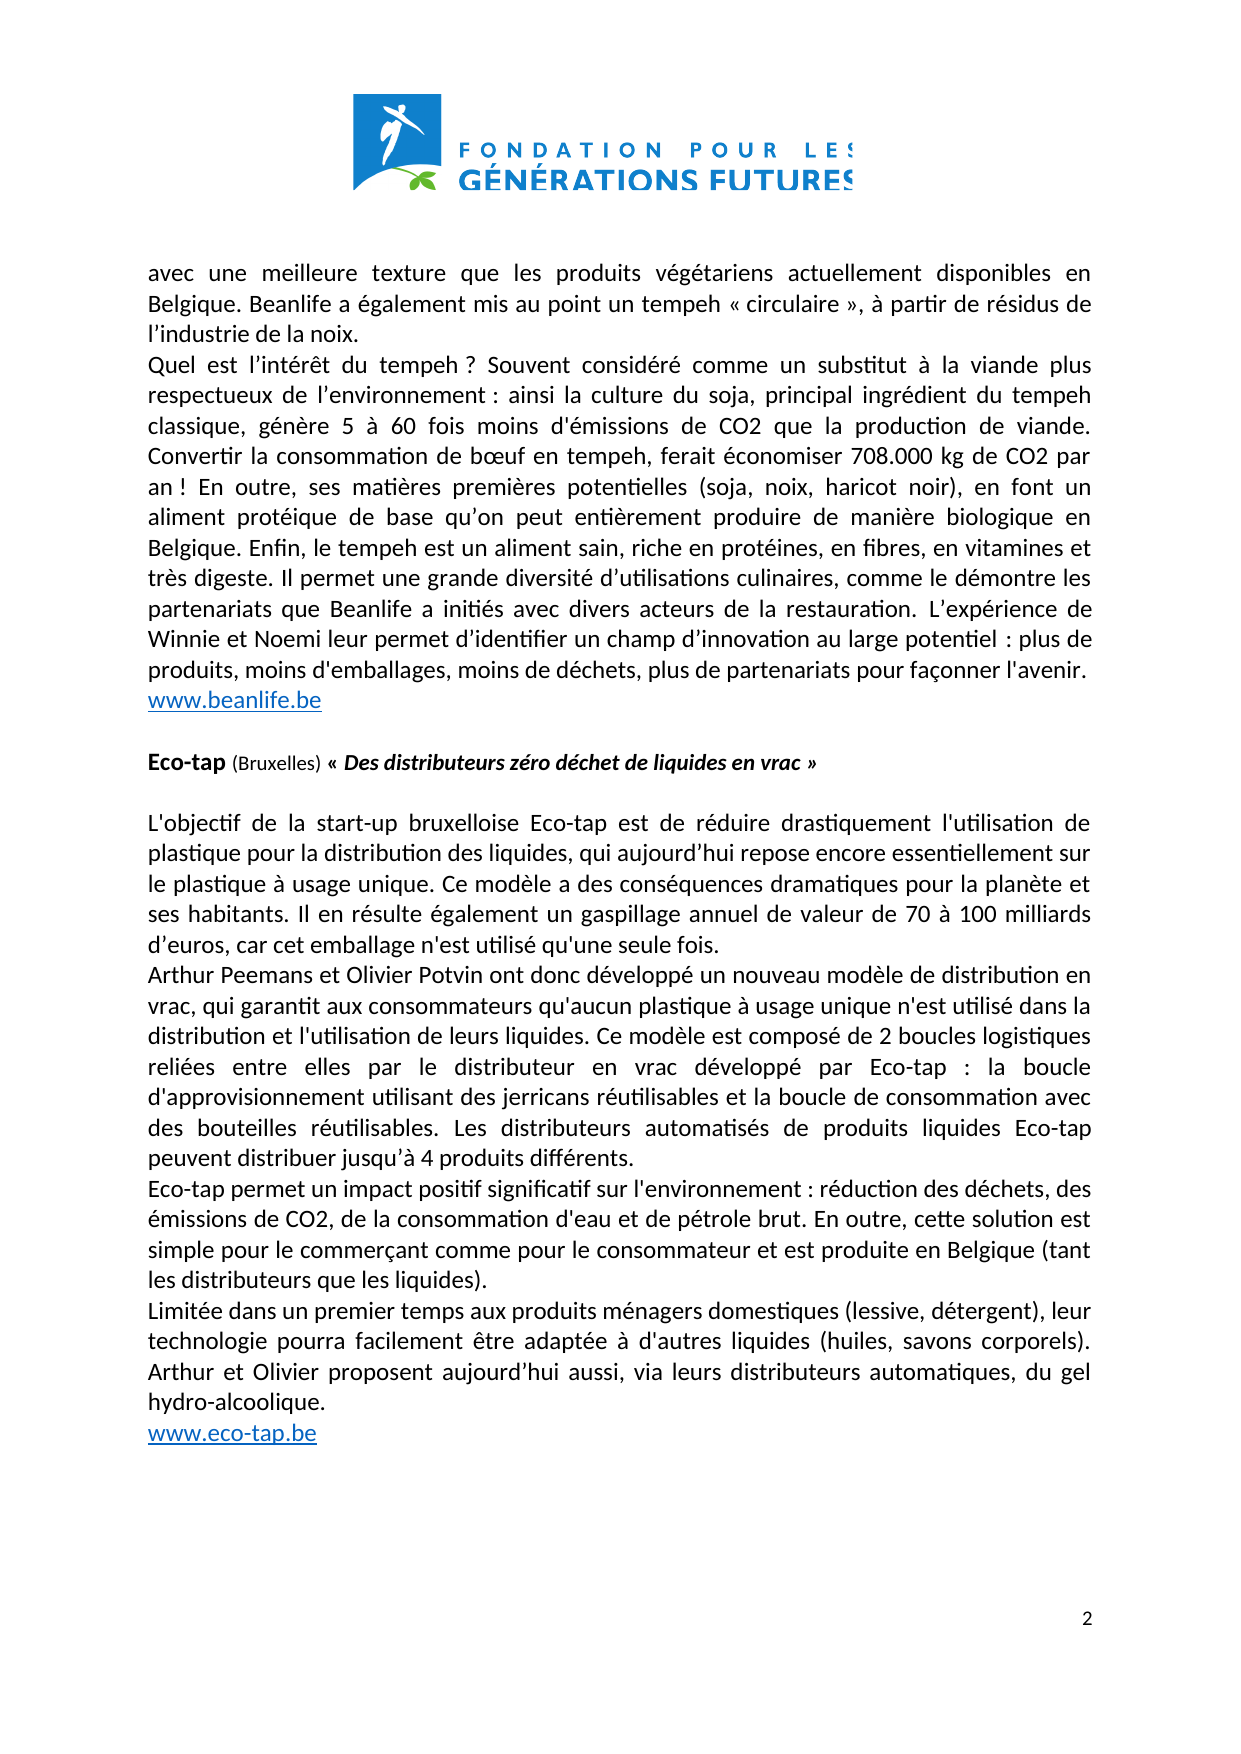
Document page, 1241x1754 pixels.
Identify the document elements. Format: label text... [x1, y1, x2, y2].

text Eco-tap (Bruxelles) « Des distributeurs zéro déchet de liquides en vrac » [148, 746, 1092, 776]
picture [352, 94, 853, 191]
text Eco-tap permet un impact positif significatif sur l'environnement : réduction des déchets, des émissions de CO2, de la consommation d'eau et de pétrole brut. En outre, cette solution est simple pour le commerçant comme pour le consommateur et est produite en Belgique (tant les distributeurs que les liquides). [148, 1173, 1092, 1295]
text Limitée dans un premier temps aux produits ménagers domestiques (lessive, détergent), leur technologie pourra facilement être adaptée à d'autres liquides (huiles, savons corporels). Arthur et Olivier proposent aujourd’hui aussi, via leurs distributeurs automatiques, du gel hydro-alcoolique. [148, 1295, 1092, 1417]
text L'objectif de la start-up bruxelloise Eco-tap est de réduire drastiquement l'utilisation de plastique pour la distribution des liquides, qui aujourd’hui repose encore essentiellement sur le plastique à usage unique. Ce modèle a des conséquences dramatiques pour la planète et ses habitants. Il en résulte également un gaspillage annuel de valeur de 70 à 100 milliards d’euros, car cet emballage n'est utilisé qu'une seule fois. [148, 807, 1092, 959]
text www.beanlife.be [148, 684, 1092, 715]
text Arthur Peemans et Olivier Potvin ont donc développé un nouveau modèle de distribution en vrac, qui garantit aux consommateurs qu'aucun plastique à usage unique n'est utilisé dans la distribution et l'utilisation de leurs liquides. Ce modèle est composé de 2 boucles logistiques reliées entre elles par le distributeur en vrac développé par Eco-tap : la boucle d'approvisionnement utilisant des jerricans réutilisables et la boucle de consommation avec des bouteilles réutilisables. Les distributeurs automatisés de produits liquides Eco-tap peuvent distribuer jusqu’à 4 produits différents. [148, 959, 1092, 1173]
text www.eco-tap.be [148, 1417, 1092, 1448]
text Quel est l’intérêt du tempeh ? Souvent considéré comme un substitut à la viande plus respectueux de l’environnement : ainsi la culture du soja, principal ingrédient du tempeh classique, génère 5 à 60 fois moins d'émissions de CO2 que la production de viande. Convertir la consommation de bœuf en tempeh, ferait économiser 708.000 kg de CO2 par an ! En outre, ses matières premières potentielles (soja, noix, haricot noir), en font un aliment protéique de base qu’on peut entièrement produire de manière biologique en Belgique. Enfin, le tempeh est un aliment sain, riche en protéines, en fibres, en vitamines et très digeste. Il permet une grande diversité d’utilisations culinaires, comme le démontre les partenariats que Beanlife a initiés avec divers acteurs de la restauration. L’expérience de Winnie et Noemi leur permet d’identifier un champ d’innovation au large potentiel : plus de produits, moins d'emballages, moins de déchets, plus de partenariats pour façonner l'avenir. [148, 349, 1092, 684]
